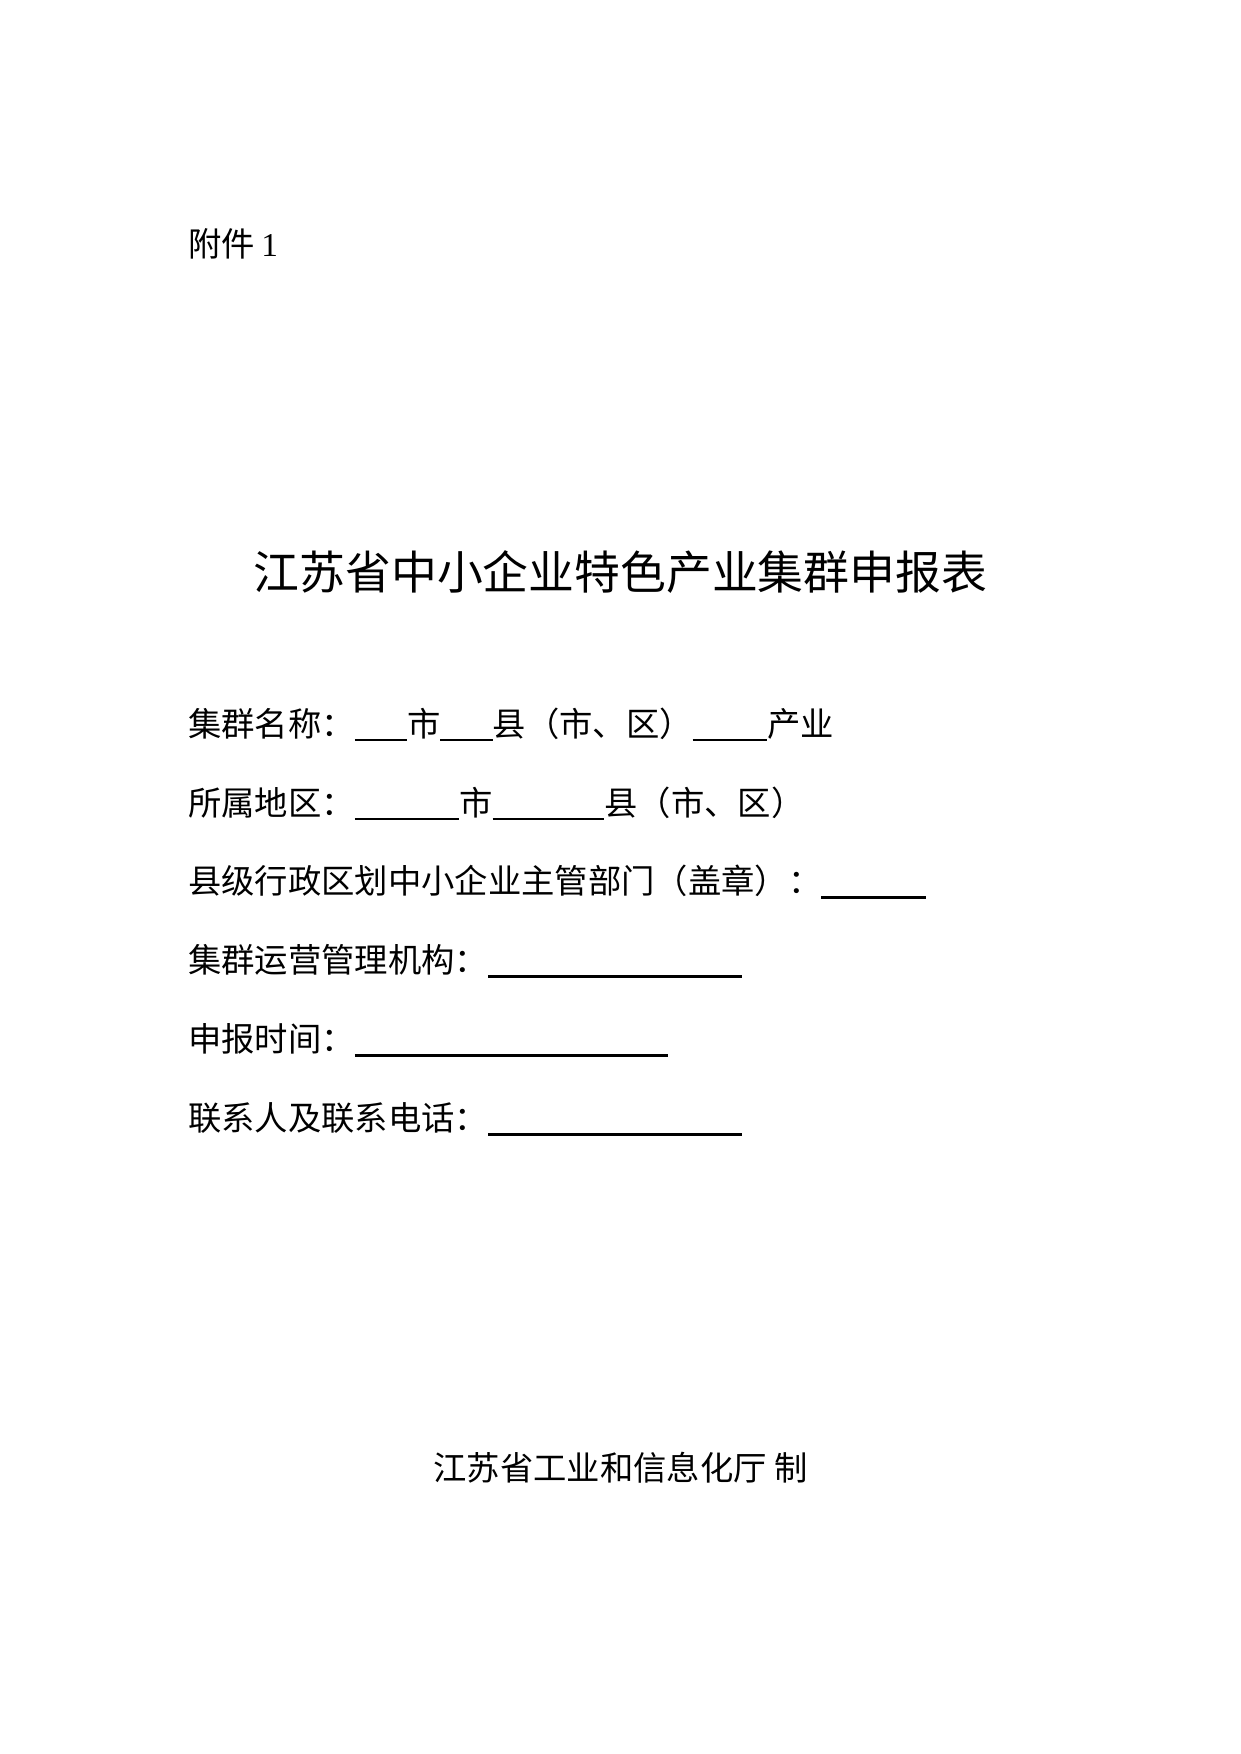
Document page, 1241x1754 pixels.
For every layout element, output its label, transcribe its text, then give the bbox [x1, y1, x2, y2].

text 附件1 [188, 208, 1052, 275]
text 集群运营管理机构： [188, 925, 1052, 992]
text 江苏省工业和信息化厅 制 [188, 1433, 1052, 1499]
text 联系人及联系电话： [188, 1083, 1052, 1149]
text 所属地区： 市 县（市、区） [188, 767, 1052, 834]
text 申报时间： [188, 1004, 1052, 1071]
text 集群名称： 市 县（市、区） 产业 [188, 688, 1052, 755]
title 江苏省中小企业特色产业集群申报表 [188, 537, 1052, 603]
text 县级行政区划中小企业主管部门（盖章）： [188, 846, 1052, 913]
